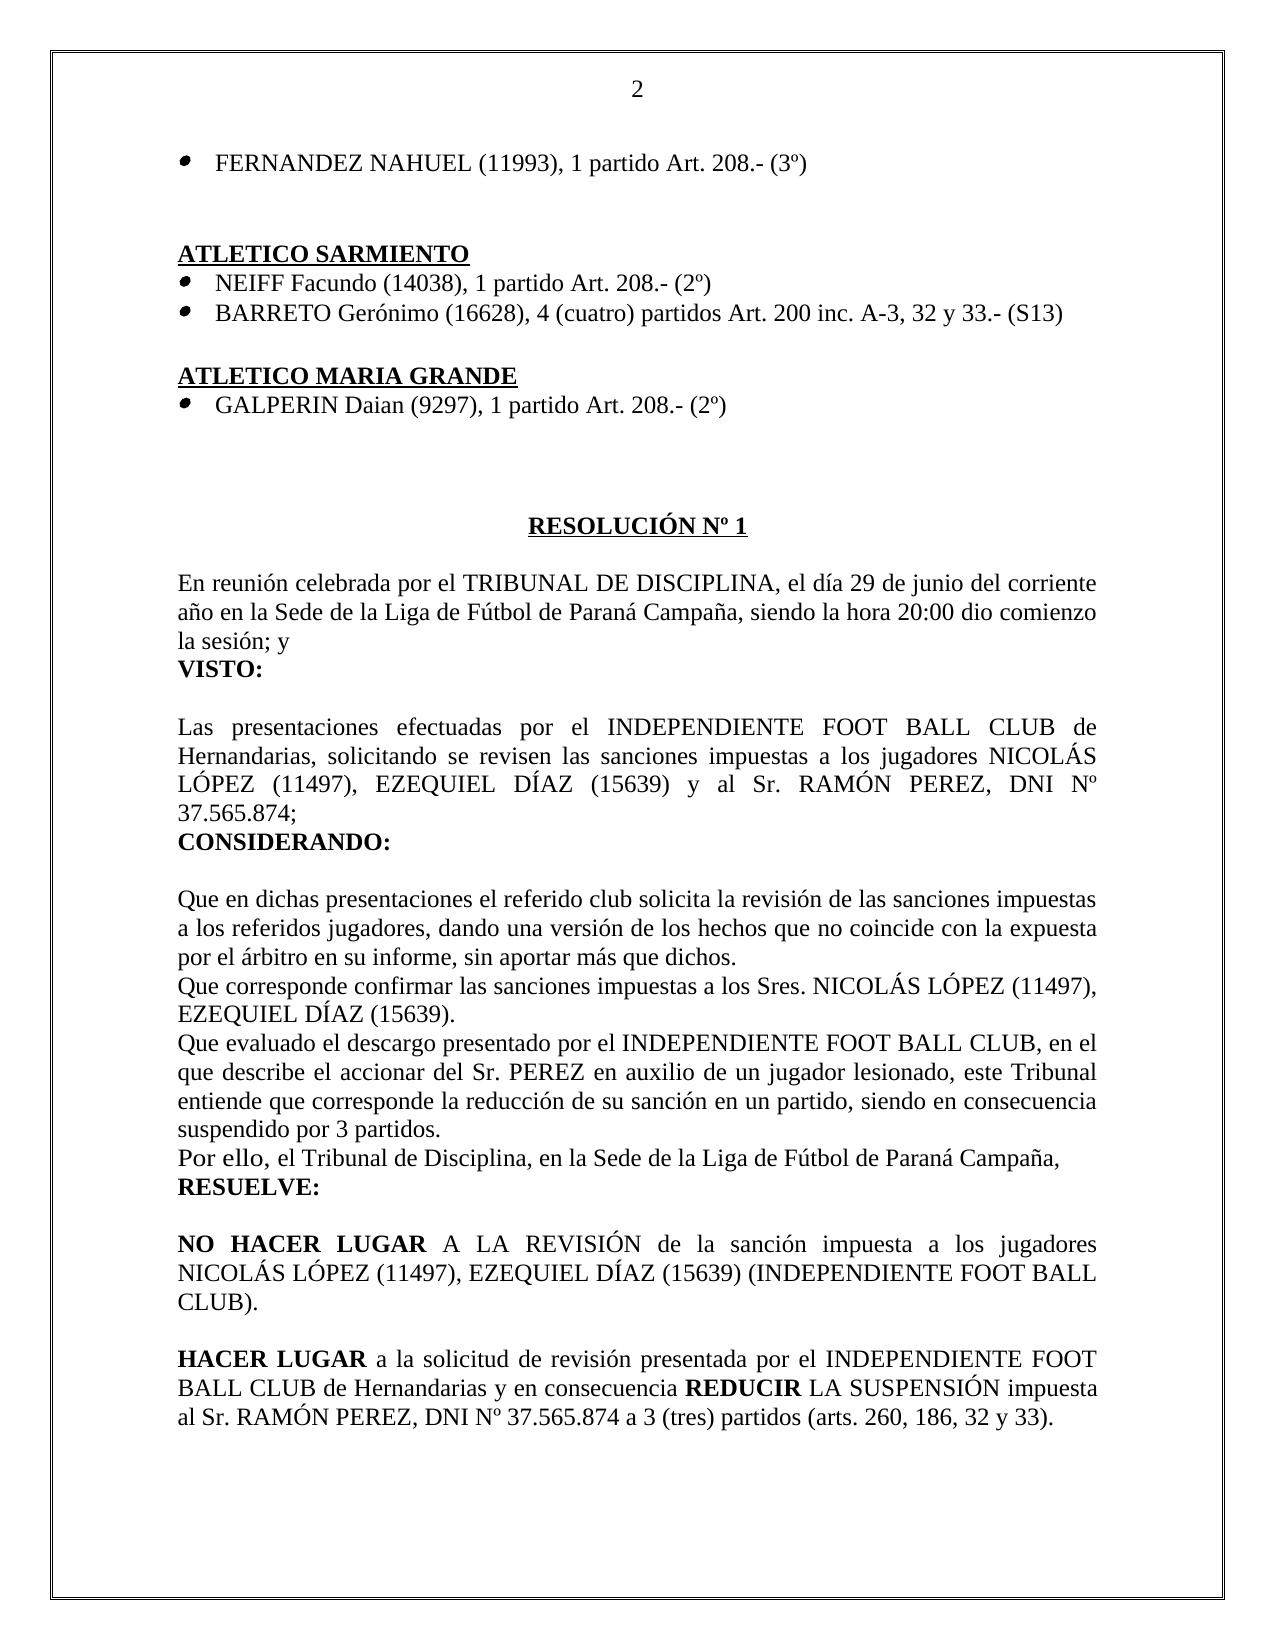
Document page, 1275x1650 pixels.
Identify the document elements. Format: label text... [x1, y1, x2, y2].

text NO HACER LUGAR A LA REVISIÓN de la sanción impuesta a los jugadores NICOLÁS LÓPEZ (11497), EZEQUIEL DÍAZ (15639) (INDEPENDIENTE FOOT BALL CLUB). [177, 1229, 1098, 1316]
text VISTO: [177, 654, 1098, 683]
list FERNANDEZ NAHUEL (11993), 1 partido Art. 208.- (3º) [177, 148, 1122, 177]
text ATLETICO MARIA GRANDE [177, 361, 1098, 390]
text HACER LUGAR a la solicitud de revisión presentada por el INDEPENDIENTE FOOT BALL CLUB de Hernandarias y en consecuencia REDUCIR LA SUSPENSIÓN impuesta al Sr. RAMÓN PEREZ, DNI Nº 37.565.874 a 3 (tres) partidos (arts. 260, 186, 32 y 33). [177, 1344, 1098, 1431]
text Por ello, el Tribunal de Disciplina, en la Sede de la Liga de Fútbol de Paraná Campaña, [177, 1143, 1098, 1172]
list GALPERIN Daian (9297), 1 partido Art. 208.- (2º) [177, 390, 1122, 420]
text RESUELVE: [177, 1172, 1098, 1201]
text Que evaluado el descargo presentado por el INDEPENDIENTE FOOT BALL CLUB, en el que describe el accionar del Sr. PEREZ en auxilio de un jugador lesionado, este Tribunal entiende que corresponde la reducción de su sanción en un partido, siendo en consecuencia suspendido por 3 partidos. [177, 1028, 1098, 1143]
list BARRETO Gerónimo (16628), 4 (cuatro) partidos Art. 200 inc. A-3, 32 y 33.- (S13) [177, 298, 1122, 328]
text Las presentaciones efectuadas por el INDEPENDIENTE FOOT BALL CLUB de Hernandarias, solicitando se revisen las sanciones impuestas a los jugadores NICOLÁS LÓPEZ (11497), EZEQUIEL DÍAZ (15639) y al Sr. RAMÓN PEREZ, DNI Nº 37.565.874; [177, 712, 1098, 827]
text Que corresponde confirmar las sanciones impuestas a los Sres. NICOLÁS LÓPEZ (11497), EZEQUIEL DÍAZ (15639). [177, 971, 1098, 1028]
text Que en dichas presentaciones el referido club solicita la revisión de las sanciones impuestas a los referidos jugadores, dando una versión de los hechos que no coincide con la expuesta por el árbitro en su informe, sin aportar más que dichos. [177, 884, 1098, 971]
text En reunión celebrada por el TRIBUNAL DE DISCIPLINA, el día 29 de junio del corriente año en la Sede de la Liga de Fútbol de Paraná Campaña, siendo la hora 20:00 dio comienzo la sesión; y [177, 568, 1098, 654]
text ATLETICO SARMIENTO [177, 239, 1098, 268]
text CONSIDERANDO: [177, 827, 1098, 856]
list NEIFF Facundo (14038), 1 partido Art. 208.- (2º) [177, 268, 1122, 298]
text RESOLUCIÓN Nº 1 [177, 511, 1098, 539]
